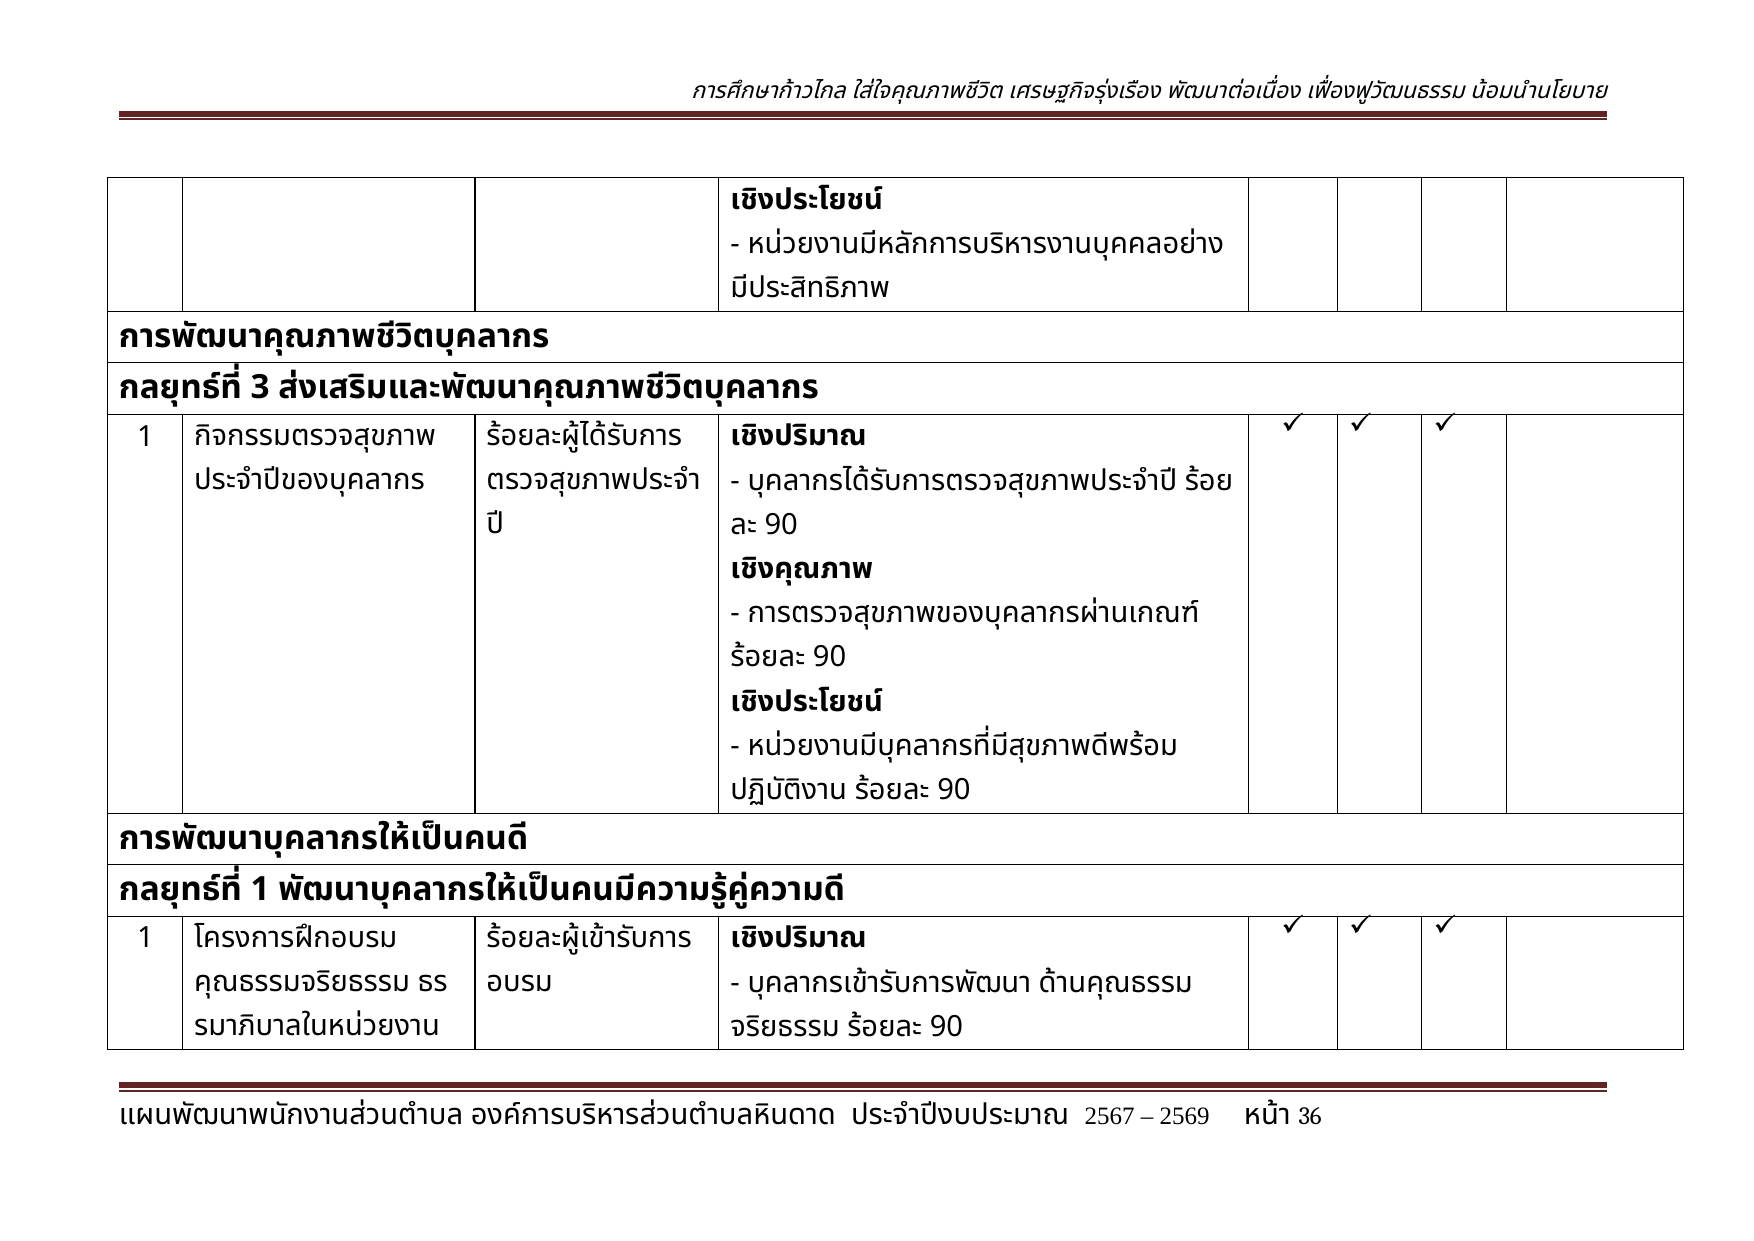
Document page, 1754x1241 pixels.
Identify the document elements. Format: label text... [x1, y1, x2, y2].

table_cell [1249, 415, 1337, 813]
table_cell [1249, 917, 1337, 1049]
table_cell [1338, 415, 1421, 813]
table_cell ร้อยละผู้ได้รับการตรวจสุขภาพประจำปี [476, 415, 718, 813]
table_cell [1507, 415, 1683, 813]
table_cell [476, 178, 718, 311]
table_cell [476, 917, 718, 1049]
table_cell การพัฒนาบุคลากรให้เป็นคนดี [108, 814, 1683, 864]
table_cell [1338, 917, 1421, 1049]
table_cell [183, 178, 474, 311]
table_cell กลยุทธ์ที่ 1 พัฒนาบุคลากรให้เป็นคนมีความรู้คู่ความดี [108, 865, 1683, 916]
table_cell [1422, 178, 1506, 311]
table_cell 1 [108, 178, 182, 311]
table_cell [1422, 415, 1506, 813]
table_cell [719, 178, 1248, 311]
table_cell การพัฒนาคุณภาพชีวิตบุคลากร [108, 312, 1683, 362]
table_cell [1338, 178, 1421, 311]
table_cell 1 [108, 415, 182, 813]
table_cell [1249, 178, 1337, 311]
table_cell 1 [108, 917, 182, 1049]
table_cell เชิงปริมาณ - บุคลากรได้รับการตรวจสุขภาพประจำปี ร้อยละ 90 เชิงคุณภาพ - การตรวจสุขภาพของบุคลากรผ่านเกณฑ์ ร้อยละ 90 เชิงประโยชน์ - หน่วยงานมีบุคลากรที่มีสุขภาพดีพร้อมปฏิบัติงาน ร้อยละ 90 [719, 415, 1248, 813]
table_cell [1507, 178, 1683, 311]
table_cell กลยุทธ์ที่ 3 ส่งเสริมและพัฒนาคุณภาพชีวิตบุคลากร [108, 363, 1683, 414]
table_cell [1422, 917, 1506, 1049]
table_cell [719, 917, 1248, 1049]
table_cell [1507, 917, 1683, 1049]
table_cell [183, 917, 474, 1049]
table_cell กิจกรรมตรวจสุขภาพประจำปีของบุคลากร [183, 415, 474, 813]
